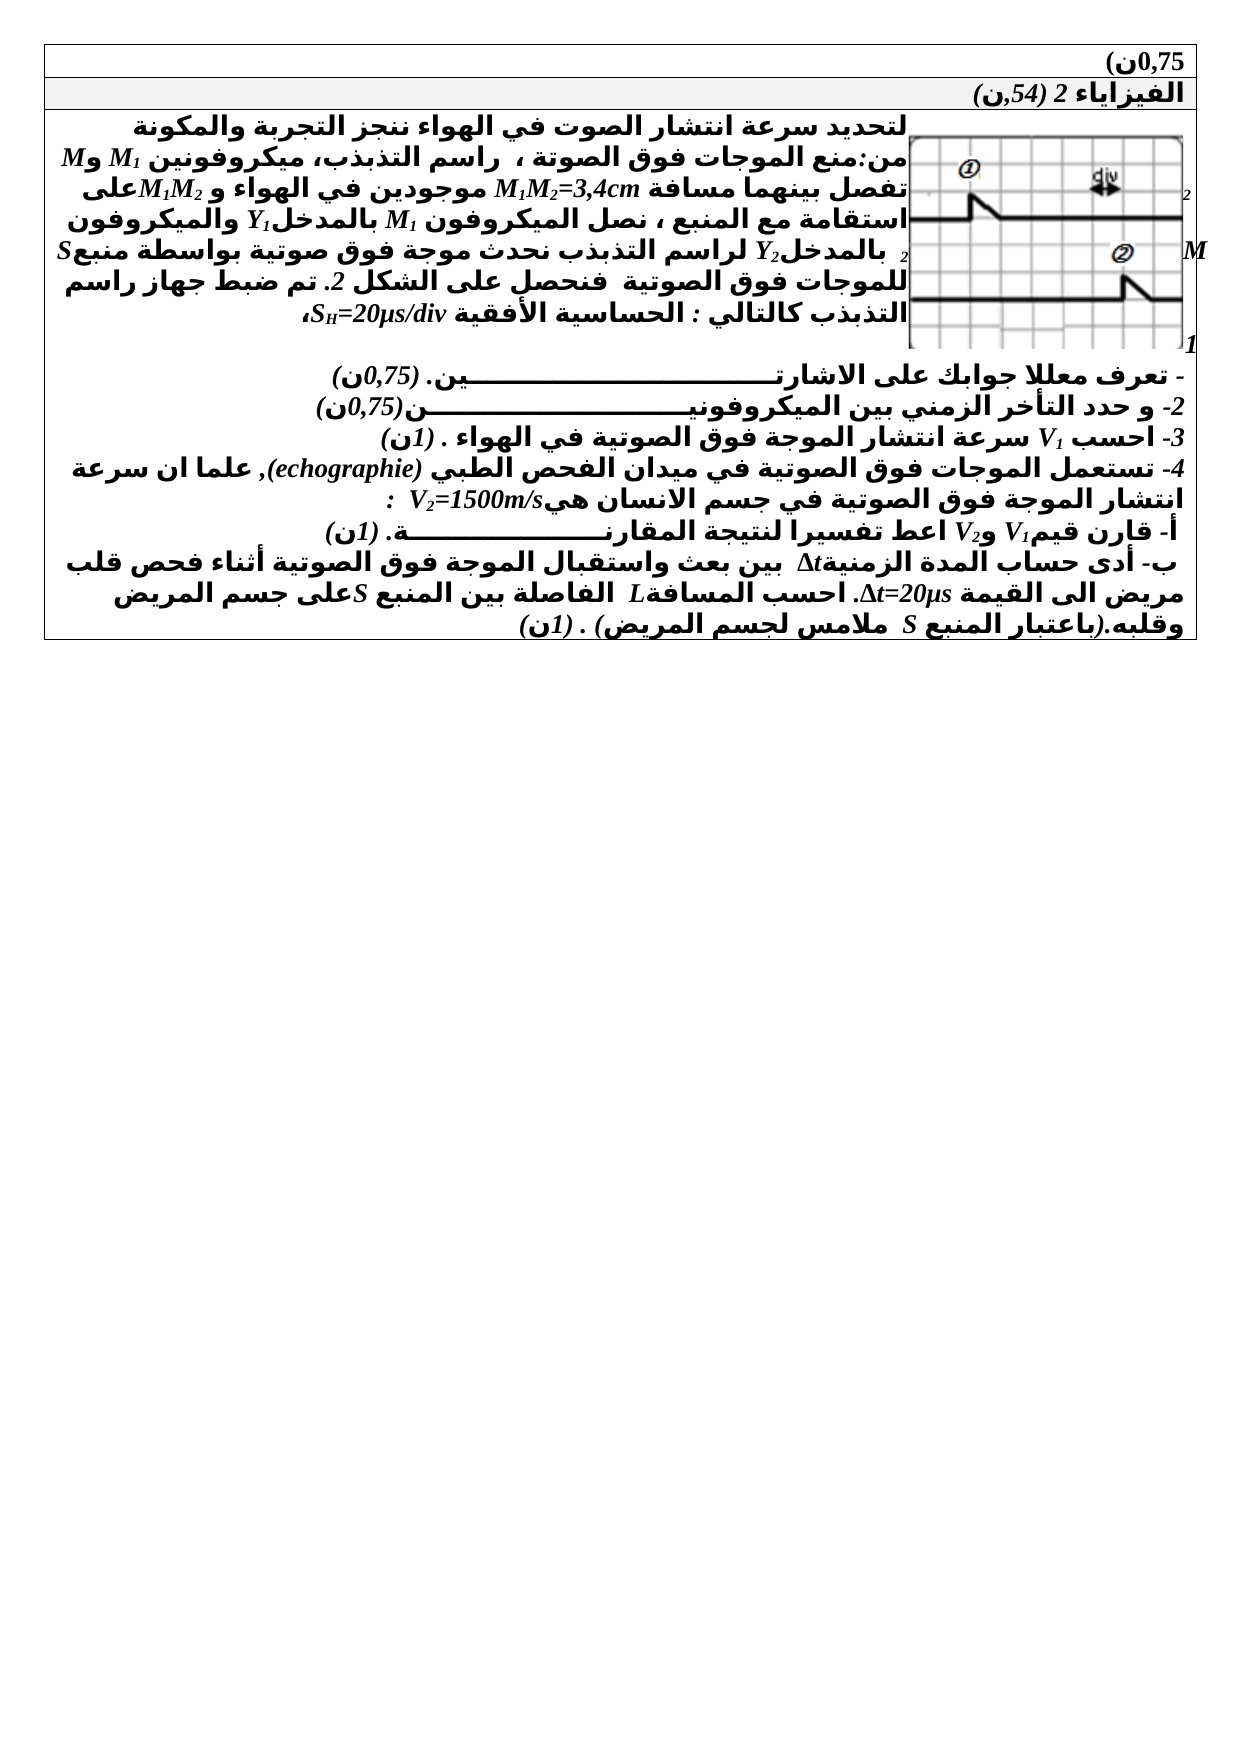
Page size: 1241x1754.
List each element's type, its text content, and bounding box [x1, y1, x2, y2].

table_cell لتحديد سرعة انتشار الصوت في الهواء ننجز التجربة والمكونة من:منع الموجات فوق الصوتة ، راسم التذبذب، ميكروفونين M1 وM2 تفصل بينهما مسافة M1M2=3,4cm موجودين في الهواء و M1M2على استقامة مع المنبع ، نصل الميكروفون M1 بالمدخلY1 والميكروفونM2 بالمدخلY2 لراسم التذبذب نحدث موجة فوق صوتية بواسطة منبعS للموجات فوق الصوتية فنحصل على الشكل 2. تم ضبط جهاز راسم التذبذب كالتالي : الحساسية الأفقية SH=20μs/div، 1- تعرف معللا جوابك على الاشارتـــــــــــــــــــــــــــــــــين. (0,75ن) 2- و حدد التأخر الزمني بين الميكروفونيــــــــــــــــــــــــــــن(0,75ن) 3- احسب V1 سرعة انتشار الموجة فوق الصوتية في الهواء . (1ن) 4- تستعمل الموجات فوق الصوتية في ميدان الفحص الطبي (echographie), علما ان سرعة انتشار الموجة فوق الصوتية في جسم الانسان هيV2=1500m/s : أ- قارن قيمV1 وV2 اعط تفسيرا لنتيجة المقارنـــــــــــــــــــــة. (1ن) ب- أدى حساب المدة الزمنيةt∆ بين بعث واستقبال الموجة فوق الصوتية أثناء فحص قلب مريض الى القيمة t=20μs∆. احسب المسافةL الفاصلة بين المنبع Sعلى جسم المريض وقلبه.(باعتبار المنبع S ملامس لجسم المريض) . (1ن) [45, 45, 1196, 513]
